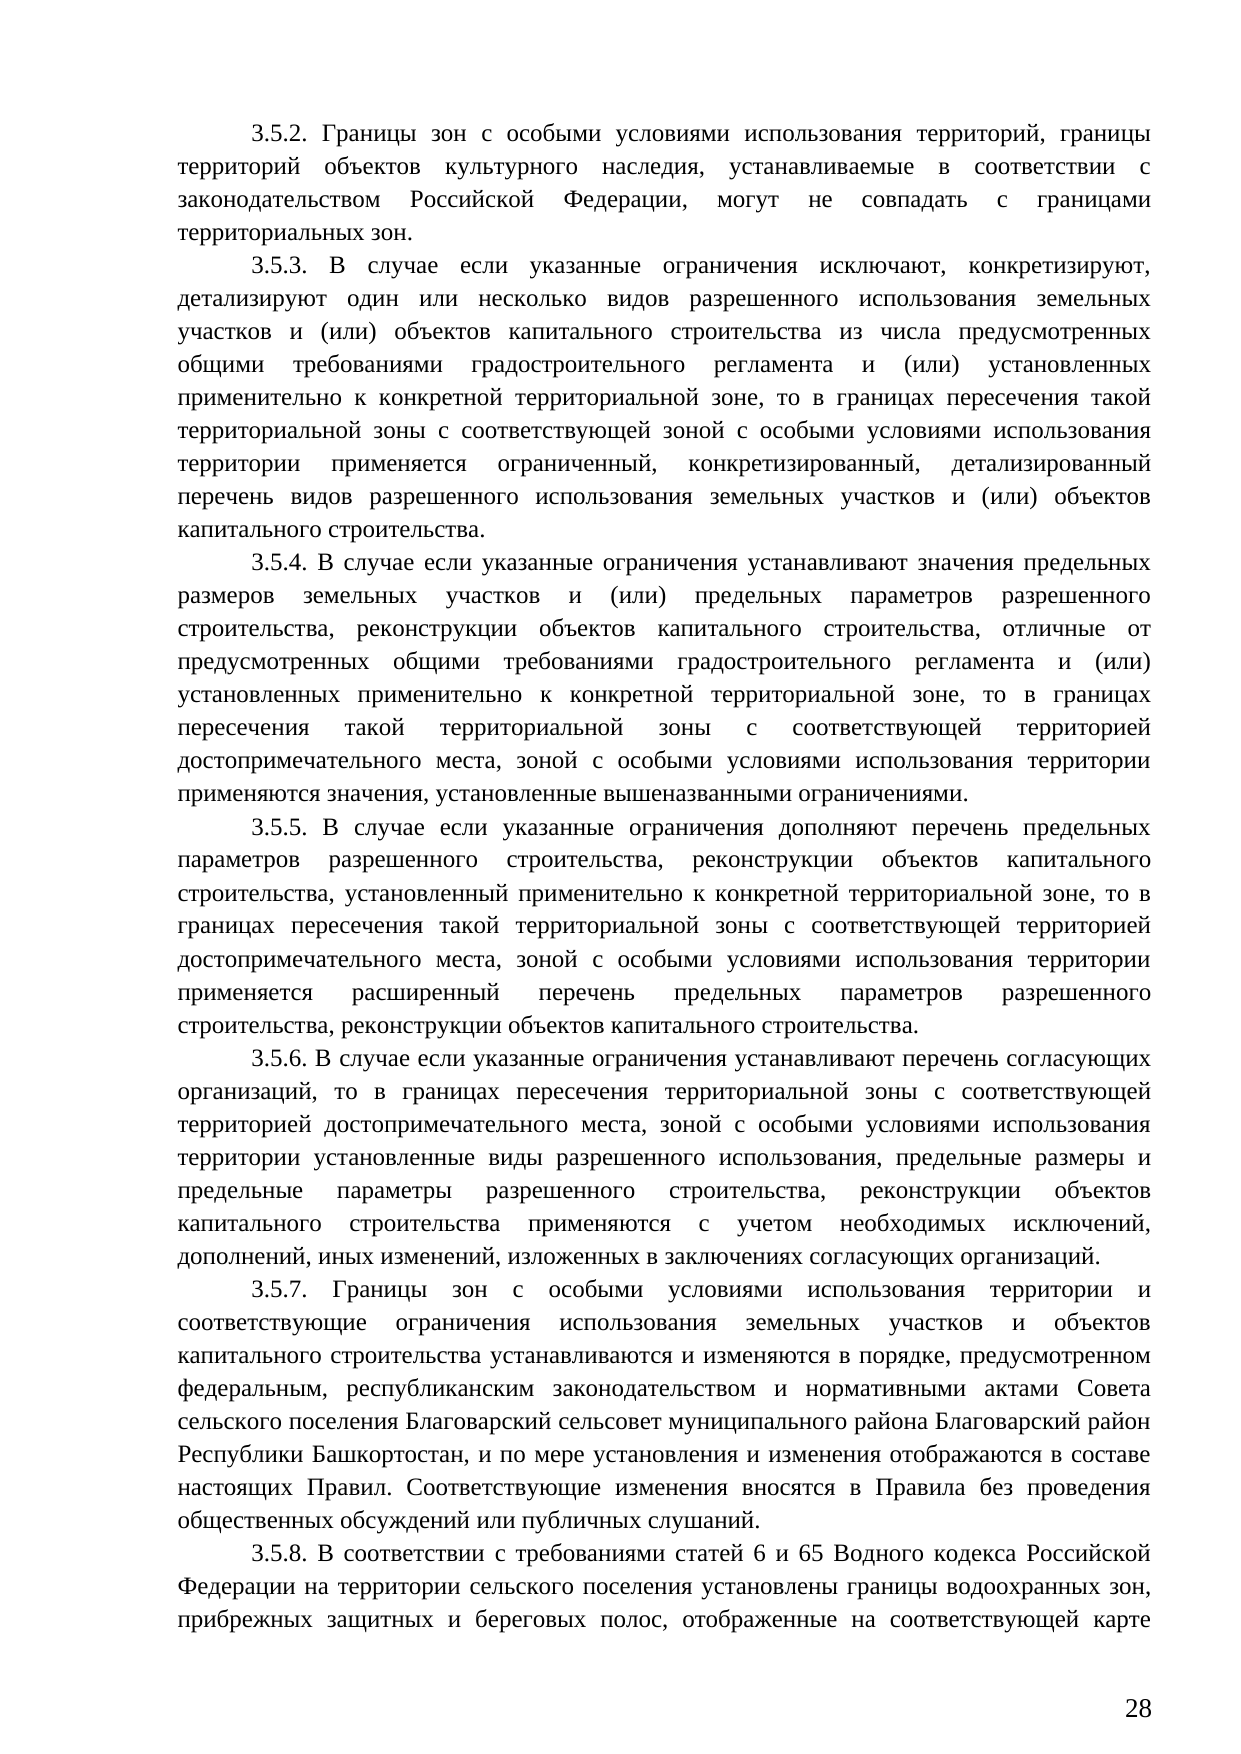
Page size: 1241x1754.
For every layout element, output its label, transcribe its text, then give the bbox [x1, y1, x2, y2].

text 3.5.2. Границы зон с особыми условиями использования территорий, границы территорий объектов культурного наследия, устанавливаемые в соответствии с законодательством Российской Федерации, могут не совпадать с границами территориальных зон. [177, 118, 1152, 246]
text 3.5.3. В случае если указанные ограничения исключают, конкретизируют, детализируют один или несколько видов разрешенного использования земельных участков и (или) объектов капитального строительства из числа предусмотренных общими требованиями градостроительного регламента и (или) установленных применительно к конкретной территориальной зоне, то в границах пересечения такой территориальной зоны с соответствующей зоной с особыми условиями использования территории применяется ограниченный, конкретизированный, детализированный перечень видов разрешенного использования земельных участков и (или) объектов капитального строительства. [177, 250, 1152, 543]
text 3.5.7. Границы зон с особыми условиями использования территории и соответствующие ограничения использования земельных участков и объектов капитального строительства устанавливаются и изменяются в порядке, предусмотренном федеральным, республиканским законодательством и нормативными актами Совета сельского поселения Благоварский сельсовет муниципального района Благоварский район Республики Башкортостан, и по мере установления и изменения отображаются в составе настоящих Правил. Соответствующие изменения вносятся в Правила без проведения общественных обсуждений или публичных слушаний. [177, 1274, 1152, 1534]
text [177, 1538, 1152, 1633]
text 3.5.6. В случае если указанные ограничения устанавливают перечень согласующих организаций, то в границах пересечения территориальной зоны с соответствующей территорией достопримечательного места, зоной с особыми условиями использования территории установленные виды разрешенного использования, предельные размеры и предельные параметры разрешенного строительства, реконструкции объектов капитального строительства применяются с учетом необходимых исключений, дополнений, иных изменений, изложенных в заключениях согласующих организаций. [177, 1043, 1152, 1269]
text 3.5.4. В случае если указанные ограничения устанавливают значения предельных размеров земельных участков и (или) предельных параметров разрешенного строительства, реконструкции объектов капитального строительства, отличные от предусмотренных общими требованиями градостроительного регламента и (или) установленных применительно к конкретной территориальной зоне, то в границах пересечения такой территориальной зоны с соответствующей территорией достопримечательного места, зоной с особыми условиями использования территории применяются значения, установленные вышеназванными ограничениями. [177, 547, 1152, 807]
text 3.5.5. В случае если указанные ограничения дополняют перечень предельных параметров разрешенного строительства, реконструкции объектов капитального строительства, установленный применительно к конкретной территориальной зоне, то в границах пересечения такой территориальной зоны с соответствующей территорией достопримечательного места, зоной с особыми условиями использования территории применяется расширенный перечень предельных параметров разрешенного строительства, реконструкции объектов капитального строительства. [177, 812, 1152, 1038]
